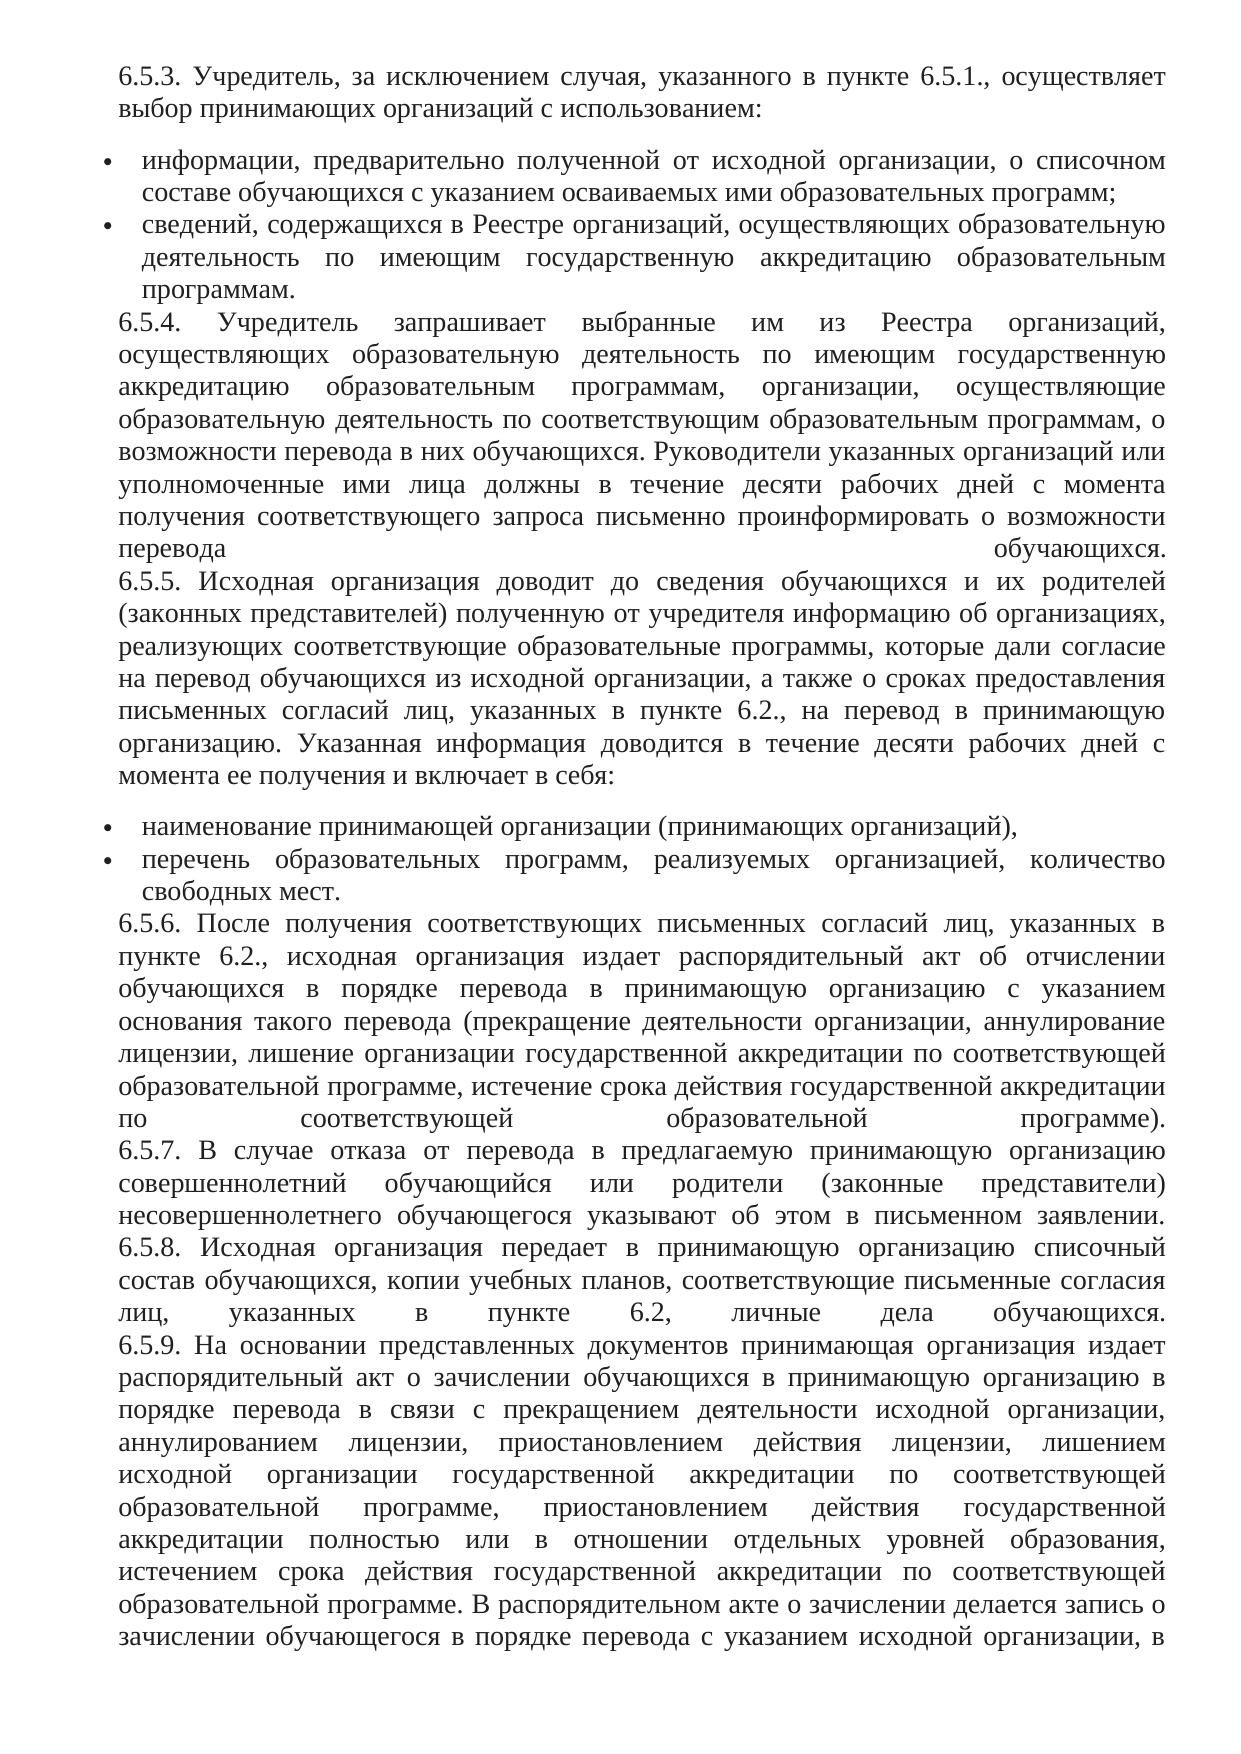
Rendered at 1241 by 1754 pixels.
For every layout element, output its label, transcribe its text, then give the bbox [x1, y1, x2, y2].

list информации, предварительно полученной от исходной организации, о списочном составе обучающихся с указанием осваиваемых ими образовательных программ; [104, 143, 1167, 207]
list сведений, содержащихся в Реестре организаций, осуществляющих образовательную деятельность по имеющим государственную аккредитацию образовательным программам. [104, 207, 1167, 305]
text 6.5.3. Учредитель, за исключением случая, указанного в пункте 6.5.1., осуществляет выбор принимающих организаций с использованием: [118, 59, 1167, 124]
list перечень образовательных программ, реализуемых организацией, количество свободных мест. [104, 842, 1167, 907]
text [118, 907, 1167, 1652]
text 6.5.4. Учредитель запрашивает выбранные им из Реестра организаций, осуществляющих образовательную деятельность по имеющим государственную аккредитацию образовательным программам, организации, осуществляющие образовательную деятельность по соответствующим образовательным программам, о возможности перевода в них обучающихся. Руководители указанных организаций или уполномоченные ими лица должны в течение десяти рабочих дней с момента получения соответствующего запроса письменно проинформировать о возможности перевода обучающихся. 6.5.5. Исходная организация доводит до сведения обучающихся и их родителей (законных представителей) полученную от учредителя информацию об организациях, реализующих соответствующие образовательные программы, которые дали согласие на перевод обучающихся из исходной организации, а также о сроках предоставления письменных согласий лиц, указанных в пункте 6.2., на перевод в принимающую организацию. Указанная информация доводится в течение десяти рабочих дней с момента ее получения и включает в себя: [118, 305, 1167, 791]
list наименование принимающей организации (принимающих организаций), [104, 809, 1167, 842]
